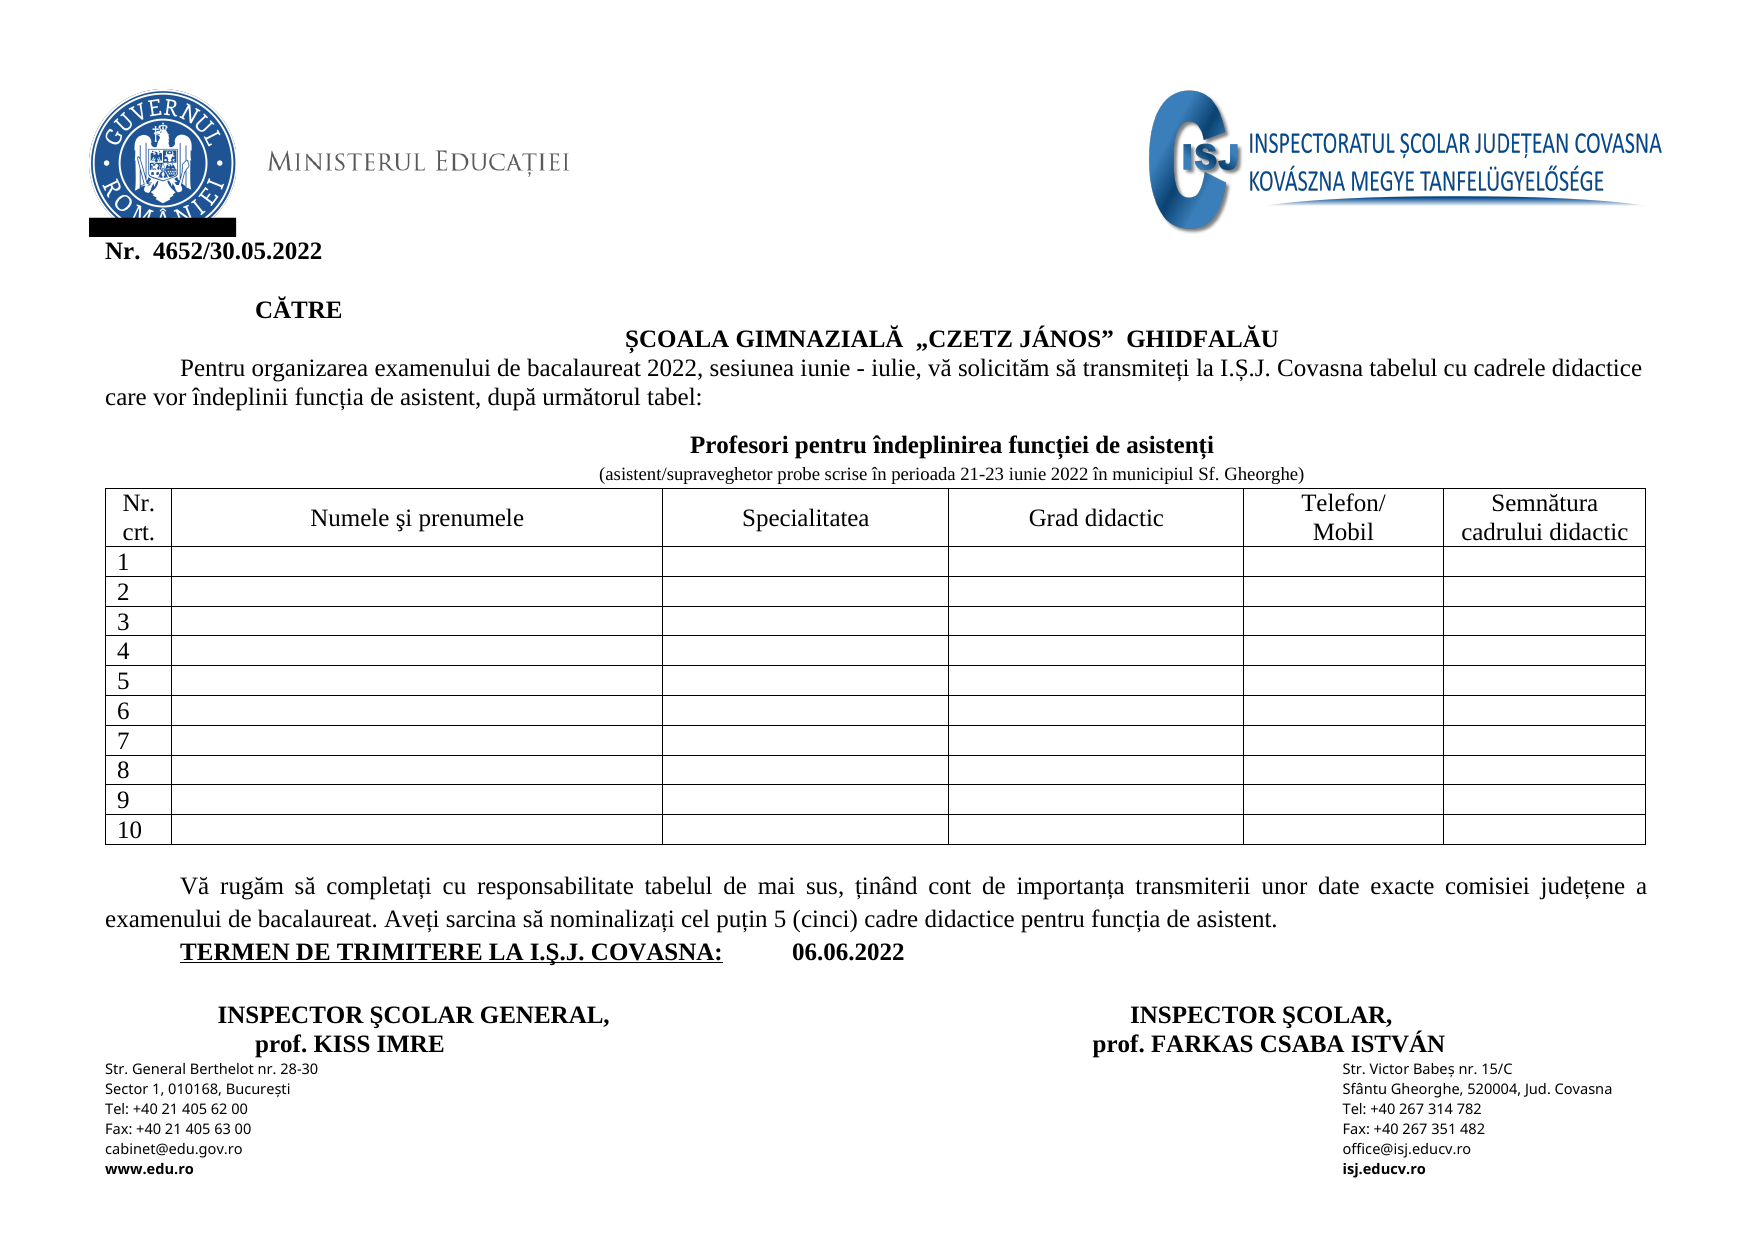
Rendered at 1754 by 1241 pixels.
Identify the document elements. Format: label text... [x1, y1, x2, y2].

table_cell [1444, 756, 1645, 784]
table_cell [663, 785, 948, 814]
table_cell [1444, 726, 1645, 754]
table_cell 5 [106, 666, 171, 695]
table_cell [1444, 577, 1645, 606]
table_cell [1444, 785, 1645, 814]
table_cell [1244, 815, 1443, 844]
list (asistent/supraveghetor probe scrise în perioada 21-23 iunie 2022 în municipiul Sf. Gheorghe) [255, 463, 1649, 484]
table_cell [949, 577, 1243, 606]
table_cell [1244, 577, 1443, 606]
table_cell [949, 696, 1243, 725]
table_cell 2 [106, 577, 171, 606]
table_cell [1244, 726, 1443, 754]
table_cell [949, 726, 1243, 754]
table_cell [172, 815, 662, 844]
table_cell [949, 636, 1243, 665]
table_cell [663, 577, 948, 606]
table_cell [663, 666, 948, 695]
table_cell [663, 726, 948, 754]
table_header Telefon/ Mobil [1244, 489, 1443, 546]
table_cell [663, 756, 948, 784]
table_cell 7 [106, 726, 171, 754]
table_cell [172, 726, 662, 754]
table_header Semnătura cadrului didactic [1444, 489, 1645, 546]
text ȘCOALA GIMNAZIALĂ „CZETZ JÁNOS” GHIDFALĂU [180, 324, 1649, 353]
table_cell [172, 756, 662, 784]
table_cell [949, 756, 1243, 784]
table_cell [663, 547, 948, 576]
table_cell [172, 607, 662, 635]
table_header Specialitatea [663, 489, 948, 546]
table_cell 10 [106, 815, 171, 844]
text prof. KISS IMRE prof. FARKAS CSABA ISTVÁN [180, 1029, 1534, 1057]
table_cell [1244, 756, 1443, 784]
table_cell [172, 666, 662, 695]
text TERMEN DE TRIMITERE LA I.Ş.J. COVASNA: 06.06.2022 [105, 937, 1649, 966]
table_cell [663, 607, 948, 635]
table_cell [172, 785, 662, 814]
table_cell [172, 636, 662, 665]
table_cell [663, 636, 948, 665]
table_cell [663, 815, 948, 844]
text CĂTRE [180, 296, 1649, 324]
text Pentru organizarea examenului de bacalaureat 2022, sesiunea iunie - iulie, vă solicităm să transmiteți la I.Ș.J. Covasna tabelul cu cadrele didactice care vor îndeplinii funcția de asistent, după următorul tabel: [105, 353, 1649, 411]
table_cell [172, 547, 662, 576]
table_cell [1444, 815, 1645, 844]
table_cell 4 [106, 636, 171, 665]
table_header Grad didactic [949, 489, 1243, 546]
table_cell [1444, 696, 1645, 725]
text Vă rugăm să completați cu responsabilitate tabelul de mai sus, ținând cont de importanța transmiterii unor date exacte comisiei județene a examenului de bacalaureat. Aveți sarcina să nominalizați cel puțin 5 (cinci) cadre didactice pentru funcția de asistent. [105, 871, 1649, 933]
table_cell 8 [106, 756, 171, 784]
table_cell [1244, 666, 1443, 695]
table_cell [172, 577, 662, 606]
table_cell 6 [106, 696, 171, 725]
table_cell [1444, 547, 1645, 576]
table_cell 9 [106, 785, 171, 814]
table_cell [663, 696, 948, 725]
table_cell [1244, 785, 1443, 814]
table_header Numele şi prenumele [172, 489, 662, 546]
picture [262, 148, 572, 177]
table_cell [949, 815, 1243, 844]
table_cell [1444, 666, 1645, 695]
table_cell [1244, 607, 1443, 635]
text INSPECTOR ŞCOLAR GENERAL, INSPECTOR ŞCOLAR, [180, 1000, 1649, 1029]
table_cell [1444, 636, 1645, 665]
table_cell [949, 547, 1243, 576]
list Profesori pentru îndeplinirea funcției de asistenți [255, 430, 1649, 458]
table_cell 1 [106, 547, 171, 576]
table_cell [1444, 607, 1645, 635]
table_cell [1244, 547, 1443, 576]
table_header Nr. crt. [106, 489, 171, 546]
table_cell [949, 666, 1243, 695]
table_cell 3 [106, 607, 171, 635]
table_cell [1244, 696, 1443, 725]
picture [89, 89, 237, 237]
picture [1127, 57, 1664, 263]
table_cell [949, 607, 1243, 635]
table_cell [949, 785, 1243, 814]
text Nr. 4652/30.05.2022 [105, 236, 1649, 265]
table_cell [172, 696, 662, 725]
table_cell [1244, 636, 1443, 665]
